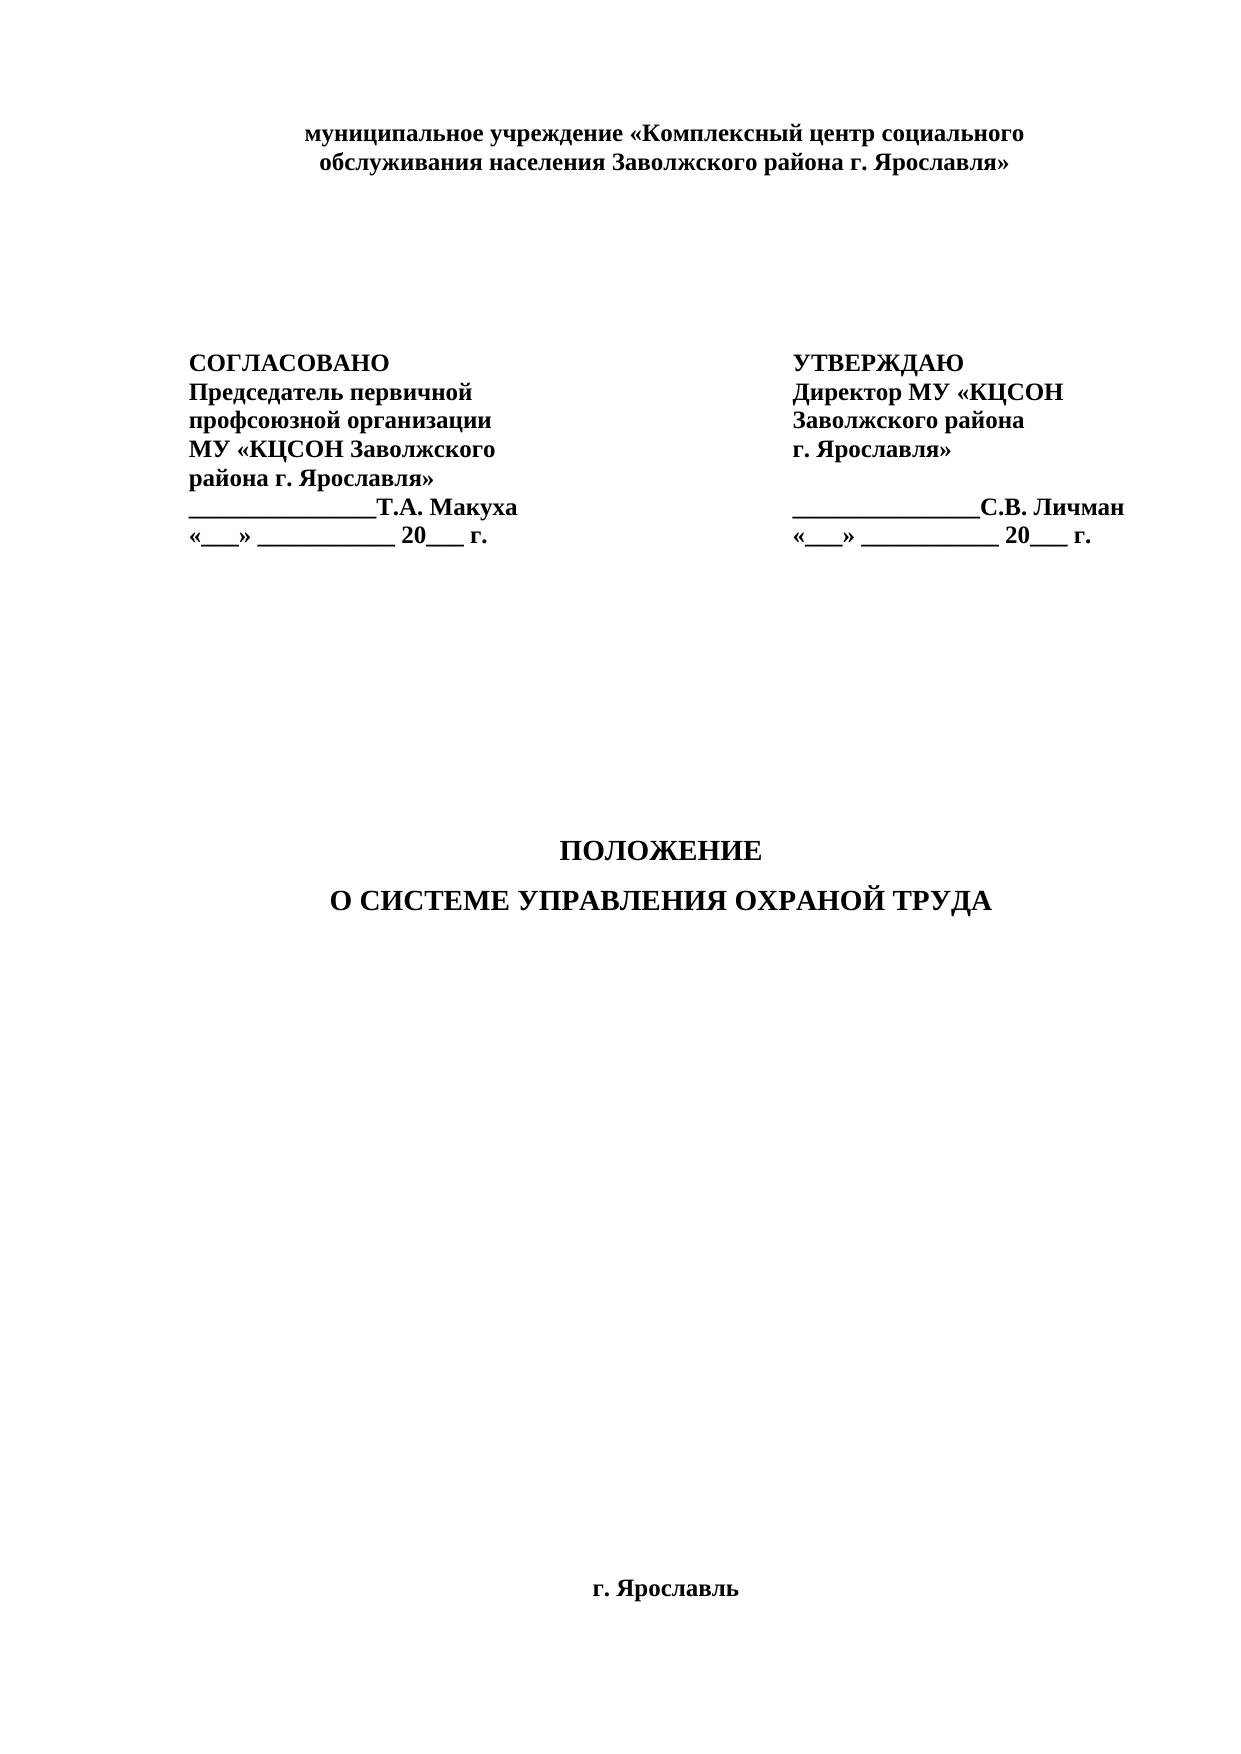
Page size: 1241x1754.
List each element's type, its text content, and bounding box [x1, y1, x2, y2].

text муниципальное учреждение «Комплексный центр социального [177, 118, 1152, 147]
table_header СОГЛАСОВАНО Председатель первичной профсоюзной организации МУ «КЦСОН Заволжского района г. Ярославля» _______________Т.А. Макуха «___» ___________ 20___ г. [177, 348, 781, 549]
table_header УТВЕРЖДАЮ Директор МУ «КЦСОН Заволжского района г. Ярославля» _______________С.В. Личман «___» ___________ 20___ г. [781, 348, 1152, 549]
text О СИСТЕМЕ УПРАВЛЕНИЯ ОХРАНОЙ ТРУДА [177, 883, 1144, 917]
text ПОЛОЖЕНИЕ [177, 833, 1144, 867]
text обслуживания населения Заволжского района г. Ярославля» [177, 147, 1152, 176]
text г. Ярославль [179, 1566, 1152, 1604]
